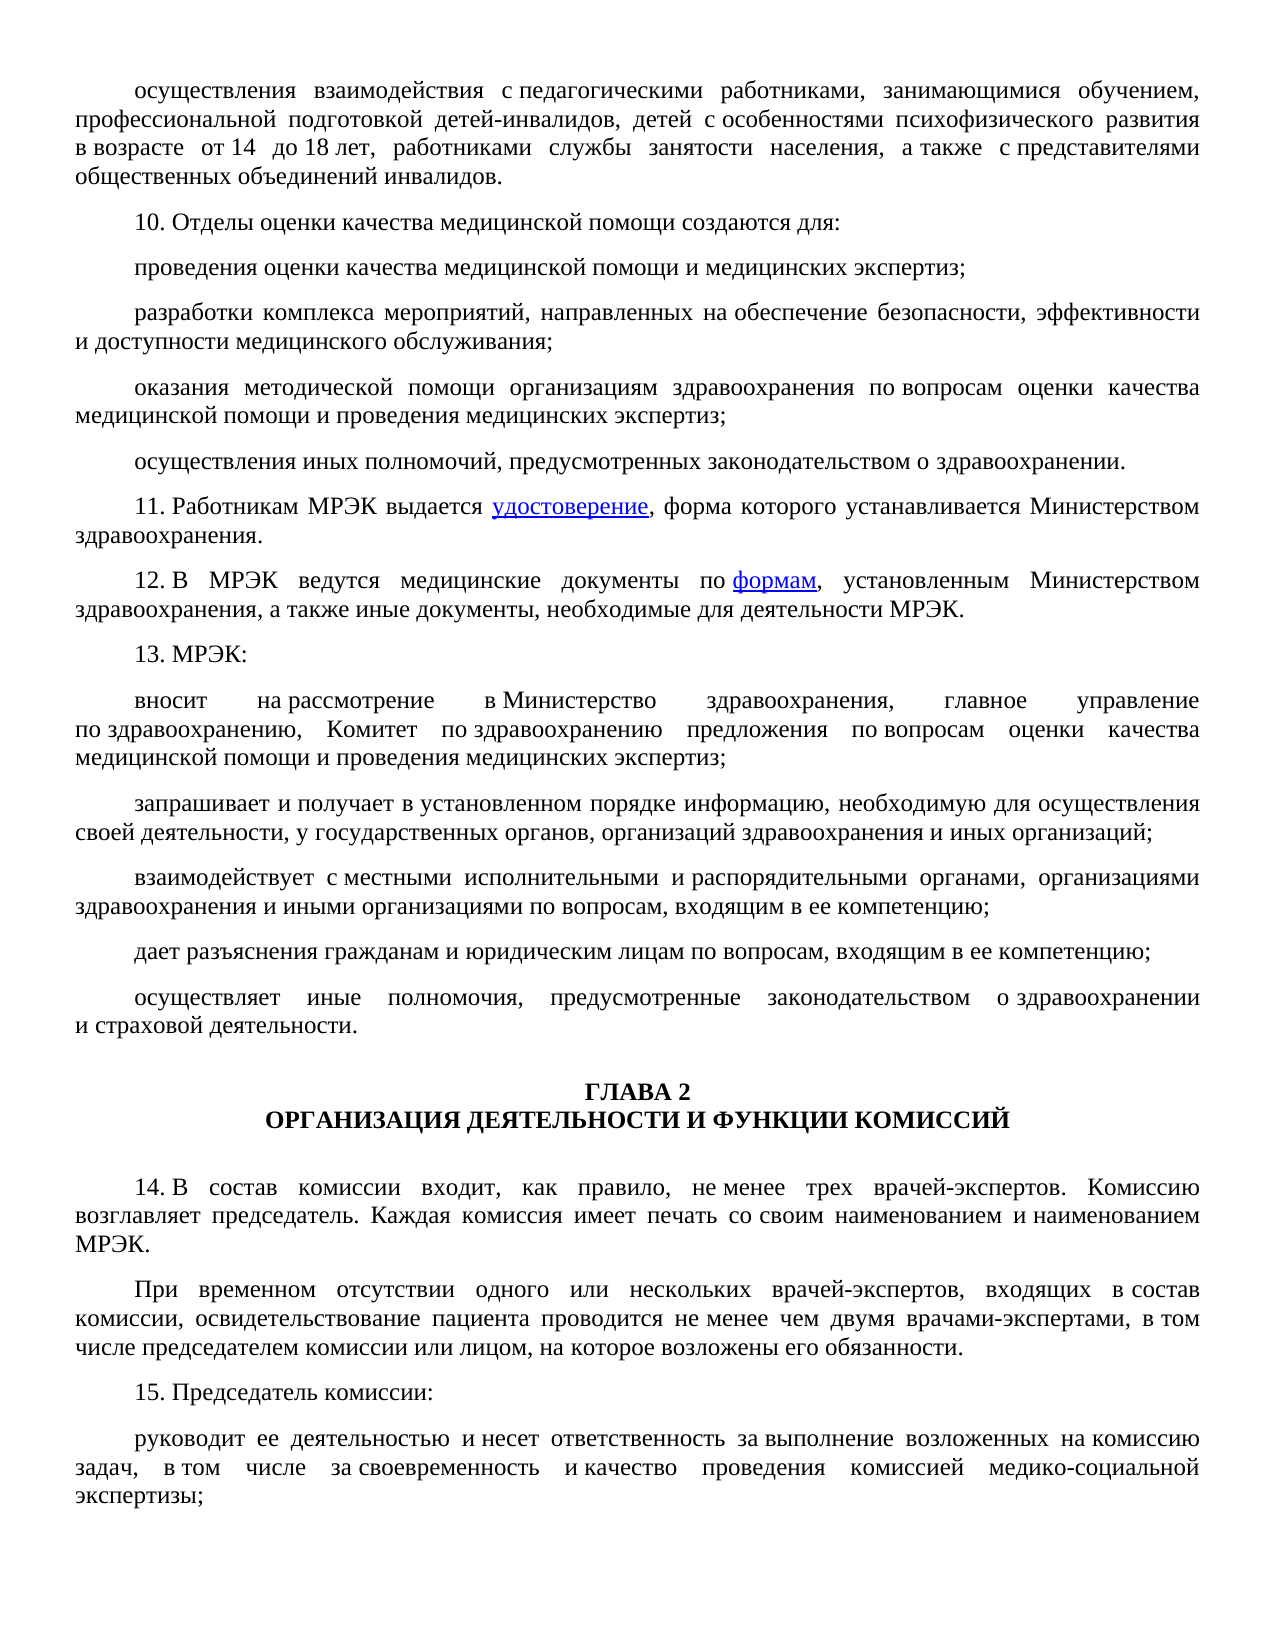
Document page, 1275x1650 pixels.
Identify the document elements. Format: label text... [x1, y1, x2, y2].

text ГЛАВА 2 ОРГАНИЗАЦИЯ ДЕЯТЕЛЬНОСТИ И ФУНКЦИИ КОМИССИЙ [75, 1077, 1200, 1134]
text 14. В состав комиссии входит, как правило, не менее трех врачей-экспертов. Комиссию возглавляет председатель. Каждая комиссия имеет печать со своим наименованием и наименованием МРЭК. [75, 1172, 1200, 1258]
text вносит на рассмотрение в Министерство здравоохранения, главное управление по здравоохранению, Комитет по здравоохранению предложения по вопросам оценки качества медицинской помощи и проведения медицинских экспертиз; [75, 685, 1200, 771]
text дает разъяснения гражданам и юридическим лицам по вопросам, входящим в ее компетенцию; [75, 936, 1200, 965]
text взаимодействует с местными исполнительными и распорядительными органами, организациями здравоохранения и иными организациями по вопросам, входящим в ее компетенцию; [75, 862, 1200, 919]
text осуществления иных полномочий, предусмотренных законодательством о здравоохранении. [75, 446, 1200, 474]
text проведения оценки качества медицинской помощи и медицинских экспертиз; [75, 252, 1200, 281]
text запрашивает и получает в установленном порядке информацию, необходимую для осуществления своей деятельности, у государственных органов, организаций здравоохранения и иных организаций; [75, 788, 1200, 845]
text осуществляет иные полномочия, предусмотренные законодательством о здравоохранении и страховой деятельности. [75, 982, 1200, 1039]
text 11. Работникам МРЭК выдается удостоверение, форма которого устанавливается Министерством здравоохранения. [75, 491, 1200, 549]
text 15. Председатель комиссии: [75, 1377, 1200, 1406]
text осуществления взаимодействия с педагогическими работниками, занимающимися обучением, профессиональной подготовкой детей-инвалидов, детей с особенностями психофизического развития в возрасте от 14 до 18 лет, работниками службы занятости населения, а также с представителями общественных объединений инвалидов. [75, 75, 1200, 190]
text оказания методической помощи организациям здравоохранения по вопросам оценки качества медицинской помощи и проведения медицинских экспертиз; [75, 372, 1200, 429]
text При временном отсутствии одного или нескольких врачей-экспертов, входящих в состав комиссии, освидетельствование пациента проводится не менее чем двумя врачами-экспертами, в том числе председателем комиссии или лицом, на которое возложены его обязанности. [75, 1274, 1200, 1361]
text 10. Отделы оценки качества медицинской помощи создаются для: [75, 207, 1200, 235]
text 12. В МРЭК ведутся медицинские документы по формам, установленным Министерством здравоохранения, а также иные документы, необходимые для деятельности МРЭК. [75, 565, 1200, 623]
text руководит ее деятельностью и несет ответственность за выполнение возложенных на комиссию задач, в том числе за своевременность и качество проведения комиссией медико-социальной экспертизы; [75, 1423, 1200, 1509]
text 13. МРЭК: [75, 639, 1200, 668]
text разработки комплекса мероприятий, направленных на обеспечение безопасности, эффективности и доступности медицинского обслуживания; [75, 297, 1200, 355]
